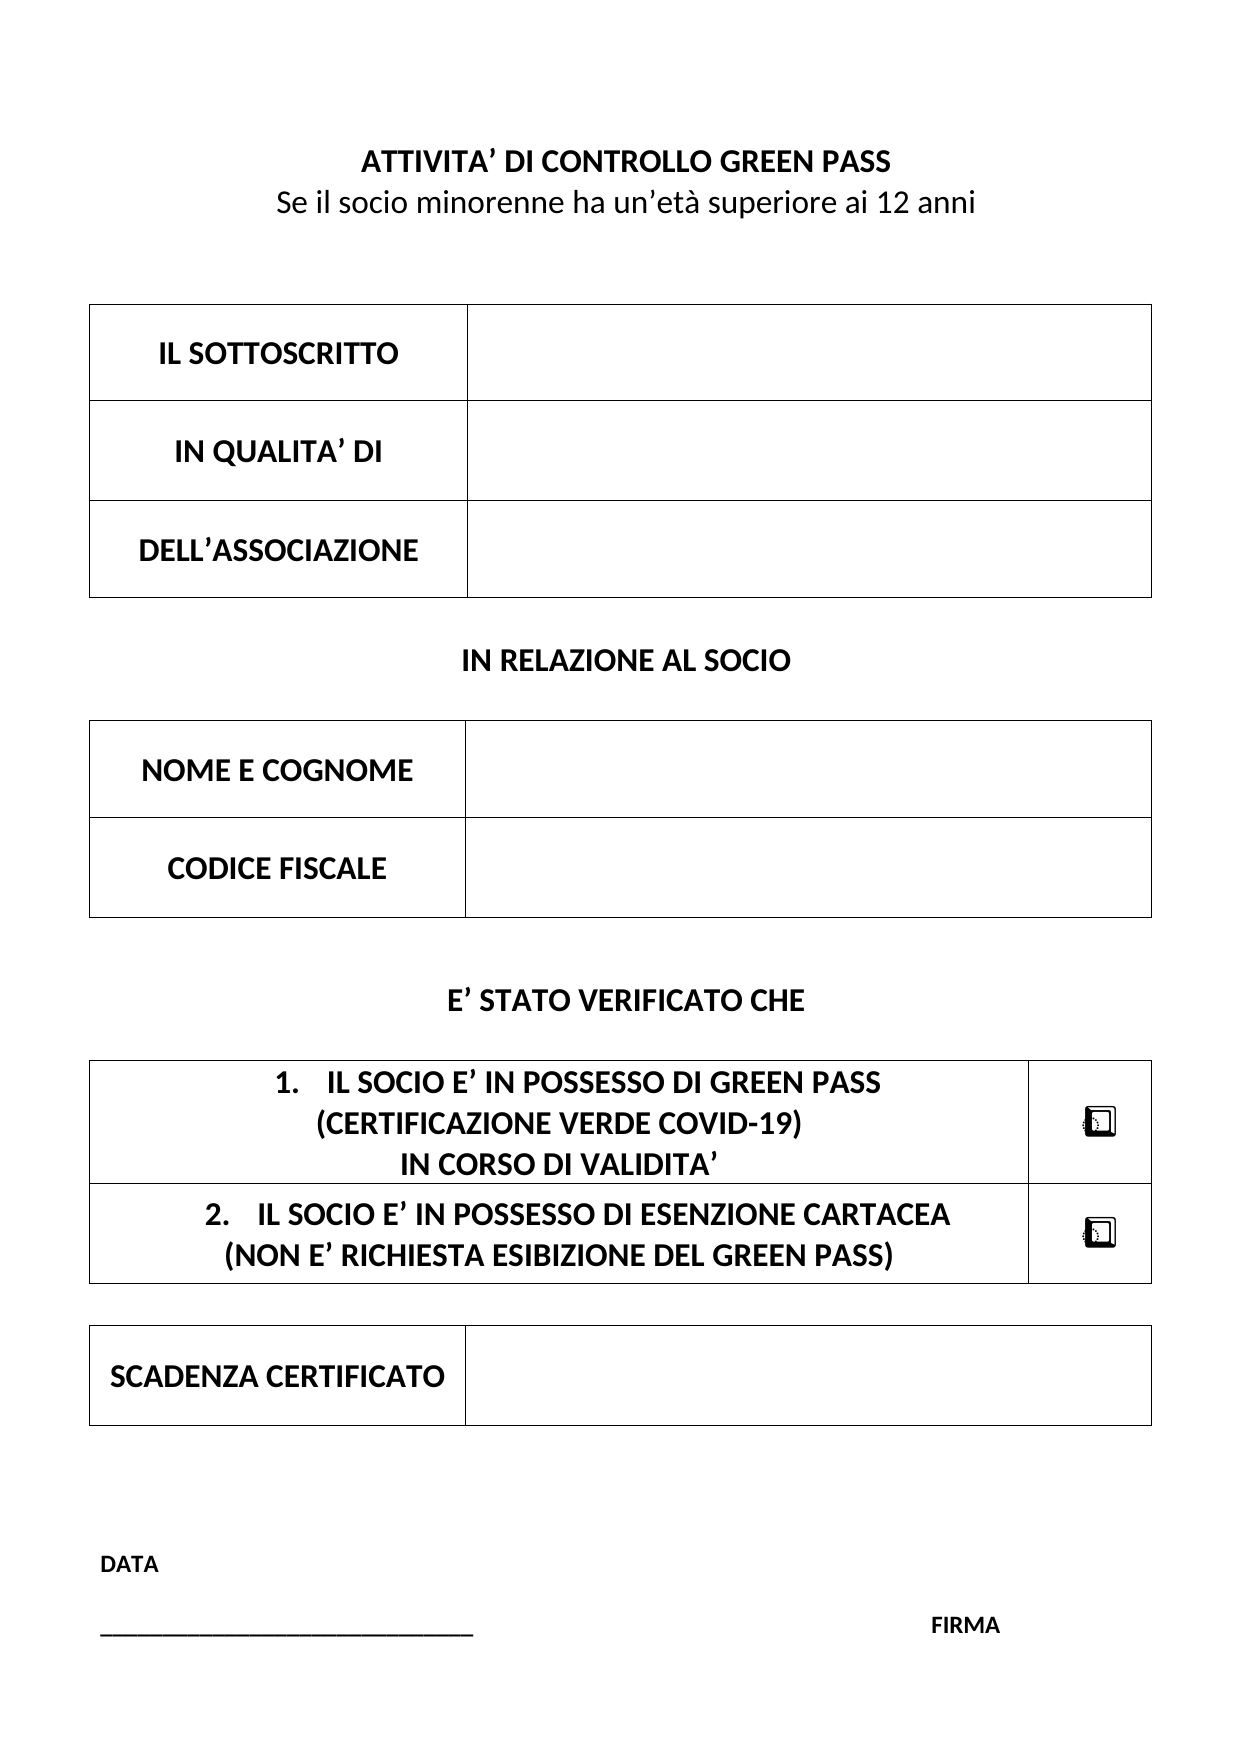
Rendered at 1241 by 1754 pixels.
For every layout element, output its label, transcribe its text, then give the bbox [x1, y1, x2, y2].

table_header SCADENZA CERTIFICATO [90, 1326, 465, 1425]
table_header [466, 721, 1151, 817]
table_cell IL SOCIO E’ IN POSSESSO DI ESENZIONE CARTACEA (NON E’ RICHIESTA ESIBIZIONE DEL GREEN PASS) [90, 1184, 1028, 1283]
text DATA [89, 1548, 1152, 1578]
table_cell DELL’ASSOCIAZIONE [90, 501, 467, 597]
table_header [466, 1326, 1151, 1425]
table_cell IN QUALITA’ DI [90, 401, 467, 500]
text IN RELAZIONE AL SOCIO [89, 638, 1152, 679]
table_cell [466, 818, 1151, 917]
table_header IL SOCIO E’ IN POSSESSO DI GREEN PASS (CERTIFICAZIONE VERDE COVID-19) IN CORSO DI VALIDITA’ [90, 1061, 1028, 1183]
text ATTIVITA’ DI CONTROLLO GREEN PASS [89, 141, 1152, 181]
table_cell [468, 401, 1151, 500]
table_header ⃣ [1029, 1061, 1151, 1183]
text ______________________________ FIRMA [89, 1609, 1152, 1639]
text Se il socio minorenne ha un’età superiore ai 12 anni [89, 181, 1152, 222]
table_cell ⃣ [1029, 1184, 1151, 1283]
table_header NOME E COGNOME [90, 721, 465, 817]
table_header [468, 305, 1151, 400]
table_header IL SOTTOSCRITTO [90, 305, 467, 400]
table_cell [468, 501, 1151, 597]
text E’ STATO VERIFICATO CHE [89, 979, 1152, 1019]
table_cell CODICE FISCALE [90, 818, 465, 917]
